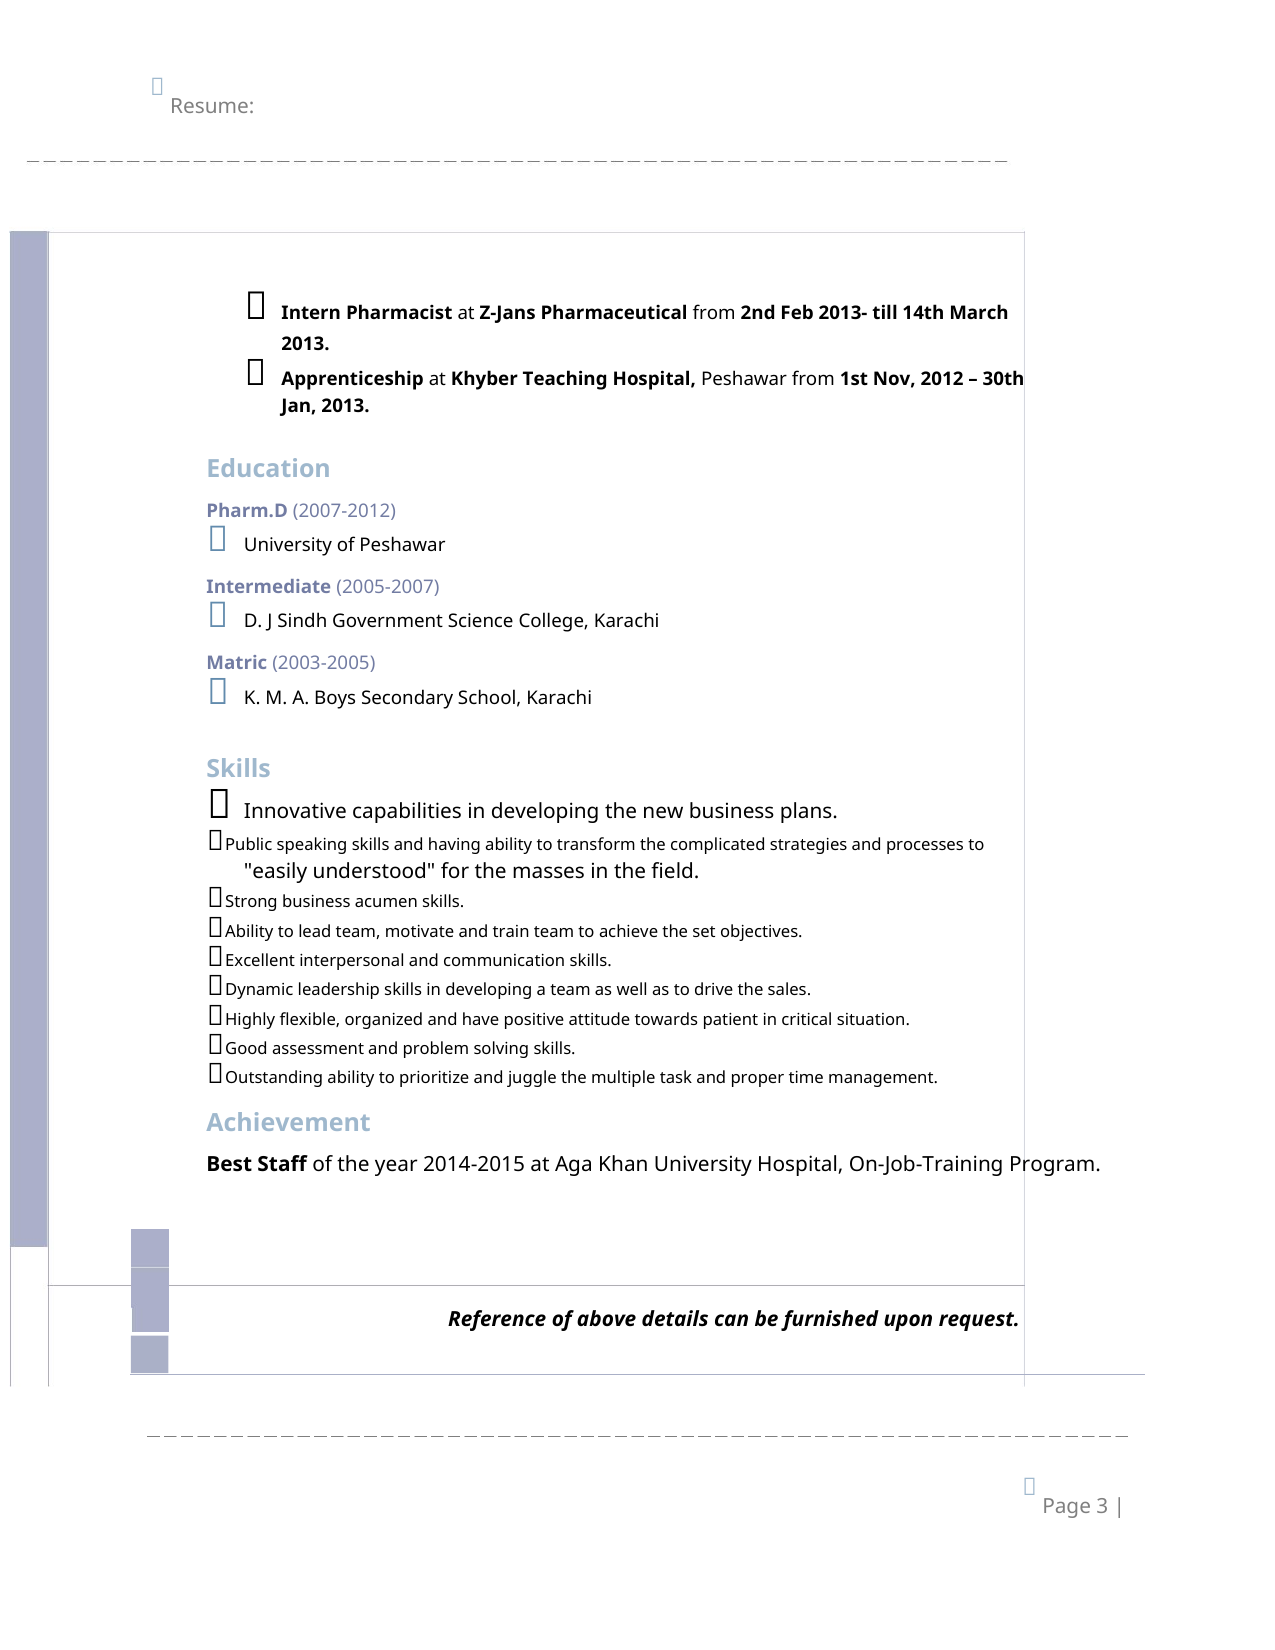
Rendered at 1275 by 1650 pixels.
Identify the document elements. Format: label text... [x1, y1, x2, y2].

text Matric (2003-2005) [206, 649, 1125, 674]
picture [9, 160, 1025, 1387]
text "easily understood" for the masses in the field. [244, 856, 1125, 884]
list Excellent interpersonal and communication skills. [207, 943, 1125, 972]
list Highly flexible, organized and have positive attitude towards patient in critical situation. [207, 1002, 1125, 1031]
list Outstanding ability to prioritize and juggle the multiple task and proper time management. [207, 1060, 1125, 1090]
list D. J Sindh Government Science College, Karachi [207, 598, 1125, 634]
text Pharm.D (2007-2012) [206, 497, 1125, 523]
list Dynamic leadership skills in developing a team as well as to drive the sales. [207, 972, 1125, 1001]
list Public speaking skills and having ability to transform the complicated strategies and processes to [207, 827, 1125, 856]
list University of Peshawar [207, 523, 1125, 559]
text 2013. [281, 330, 1125, 356]
text Best Staff of the year 2014-2015 at Aga Khan University Hospital, On-Job-Training Program. [206, 1149, 1125, 1177]
text Skills [206, 751, 1125, 785]
list Innovative capabilities in developing the new business plans. [207, 785, 1125, 827]
text  Resume: [150, 69, 1125, 125]
list Strong business acumen skills. [207, 884, 1125, 914]
list Intern Pharmacist at Z-Jans Pharmaceutical from 2nd Feb 2013- till 14th March [244, 278, 1125, 330]
list Ability to lead team, motivate and train team to achieve the set objectives. [207, 914, 1125, 943]
list Good assessment and problem solving skills. [207, 1031, 1125, 1060]
text  Page 3 | [150, 1469, 1125, 1525]
text Achievement [206, 1105, 1125, 1139]
list Apprenticeship at Khyber Teaching Hospital, Peshawar from 1st Nov, 2012 – 30th [244, 356, 1125, 393]
text Education [206, 451, 1125, 485]
text Jan, 2013. [281, 393, 1125, 418]
text Intermediate (2005-2007) [206, 573, 1125, 598]
text Reference of above details can be furnished upon request. [448, 1304, 1125, 1333]
list K. M. A. Boys Secondary School, Karachi [207, 674, 1125, 712]
